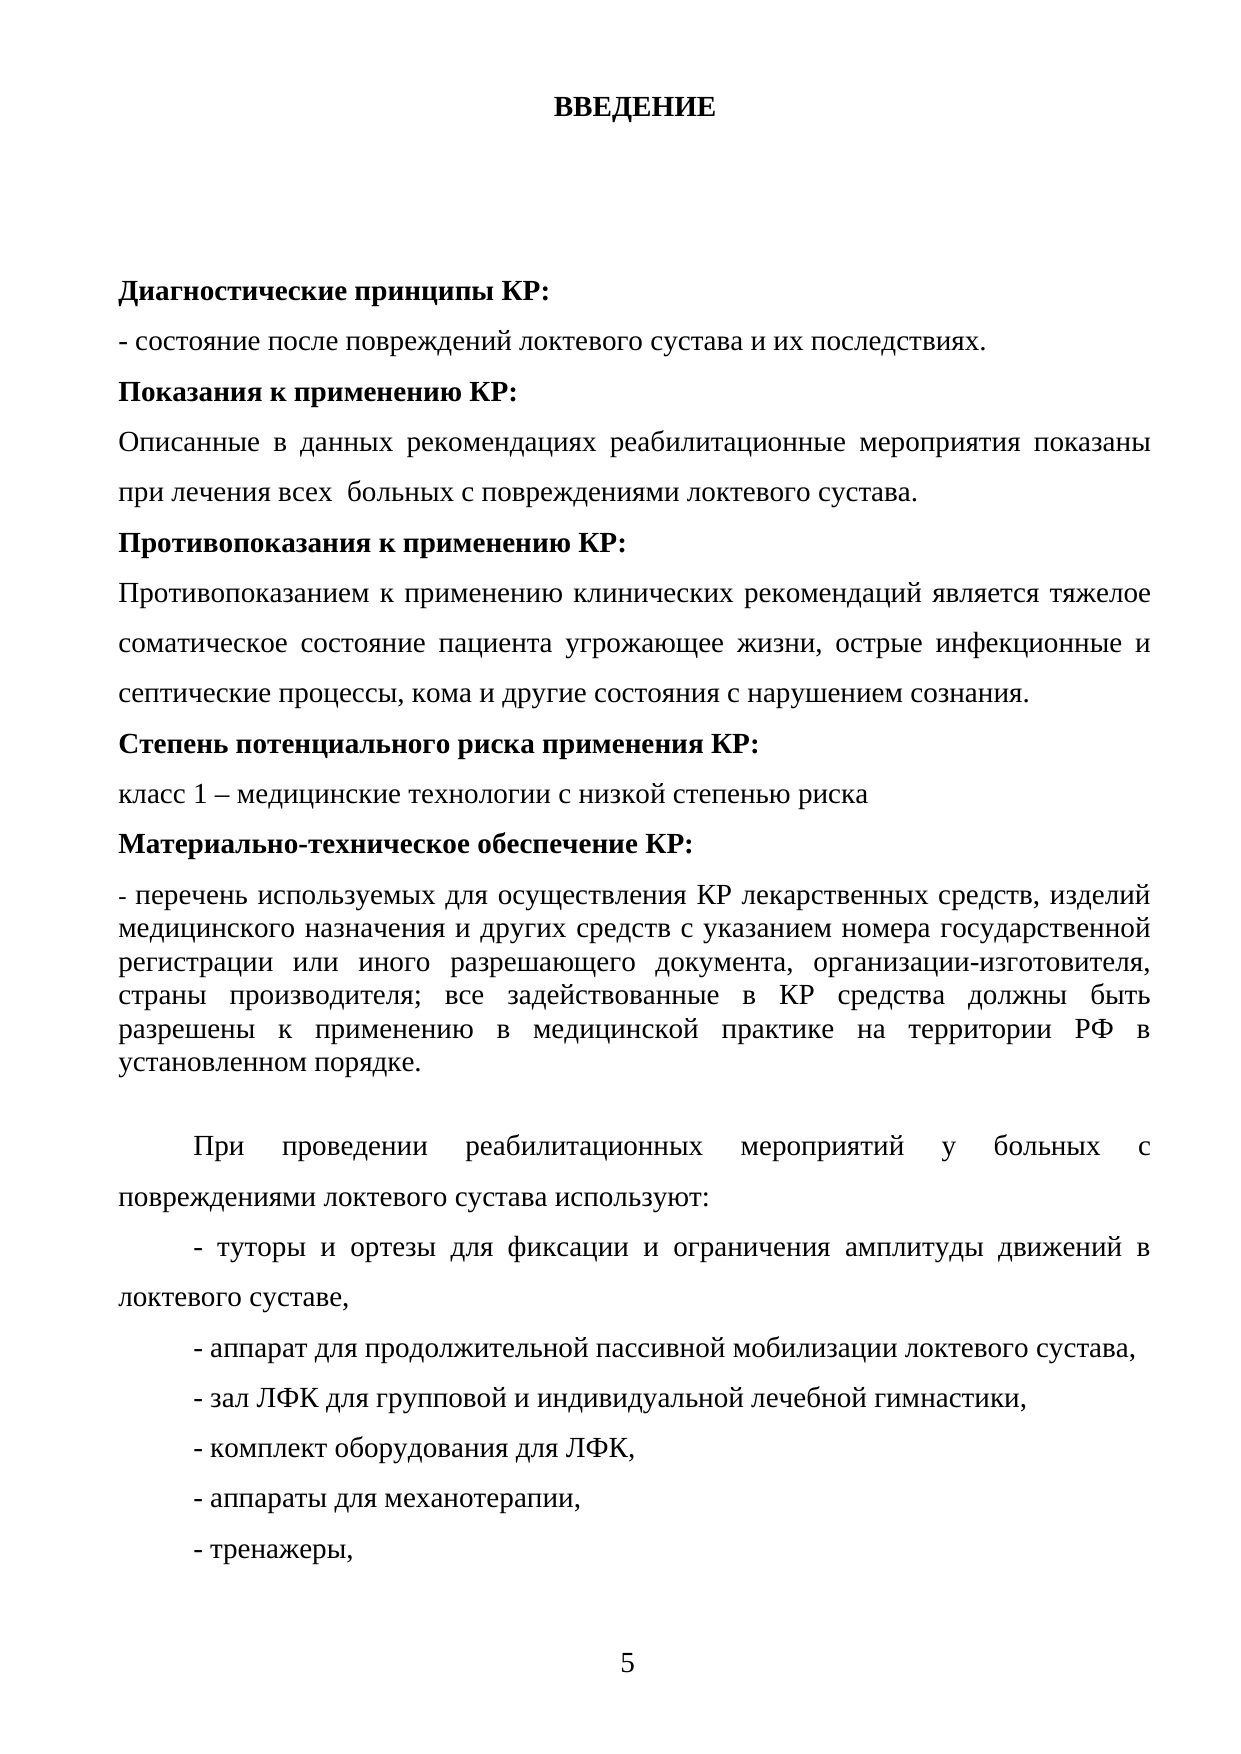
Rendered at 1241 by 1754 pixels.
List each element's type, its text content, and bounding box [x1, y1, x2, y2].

text Материально-техническое обеспечение КР: [118, 827, 1152, 860]
text класс 1 – медицинские технологии с низкой степенью риска [118, 776, 1152, 810]
text Диагностические принципы КР: [118, 273, 1152, 307]
text - аппараты для механотерапии, [118, 1481, 1152, 1514]
text - аппарат для продолжительной пассивной мобилизации локтевого сустава, [118, 1330, 1152, 1363]
text - туторы и ортезы для фиксации и ограничения амплитуды движений в локтевого суставе, [118, 1229, 1152, 1313]
text - тренажеры, [118, 1531, 1152, 1564]
text Показания к применению КР: [118, 374, 1152, 407]
text - перечень используемых для осуществления КР лекарственных средств, изделий медицинского назначения и других средств с указанием номера государственной регистрации или иного разрешающего документа, организации-изготовителя, страны производителя; все задействованные в КР средства должны быть разрешены к применению в медицинской практике на территории РФ в установленном порядке. [118, 877, 1152, 1078]
text - состояние после повреждений локтевого сустава и их последствиях. [118, 323, 1152, 357]
text ВВЕДЕНИЕ [118, 89, 1152, 122]
text Описанные в данных рекомендациях реабилитационные мероприятия показаны при лечения всех больных с повреждениями локтевого сустава. [118, 424, 1152, 508]
text Противопоказания к применению КР: [118, 525, 1152, 558]
text - комплект оборудования для ЛФК, [118, 1430, 1152, 1464]
text При проведении реабилитационных мероприятий у больных с повреждениями локтевого сустава используют: [118, 1128, 1152, 1212]
text Противопоказанием к применению клинических рекомендаций является тяжелое соматическое состояние пациента угрожающее жизни, острые инфекционные и септические процессы, кома и другие состояния с нарушением сознания. [118, 575, 1152, 709]
text Степень потенциального риска применения КР: [118, 726, 1152, 759]
text - зал ЛФК для групповой и индивидуальной лечебной гимнастики, [118, 1380, 1152, 1413]
